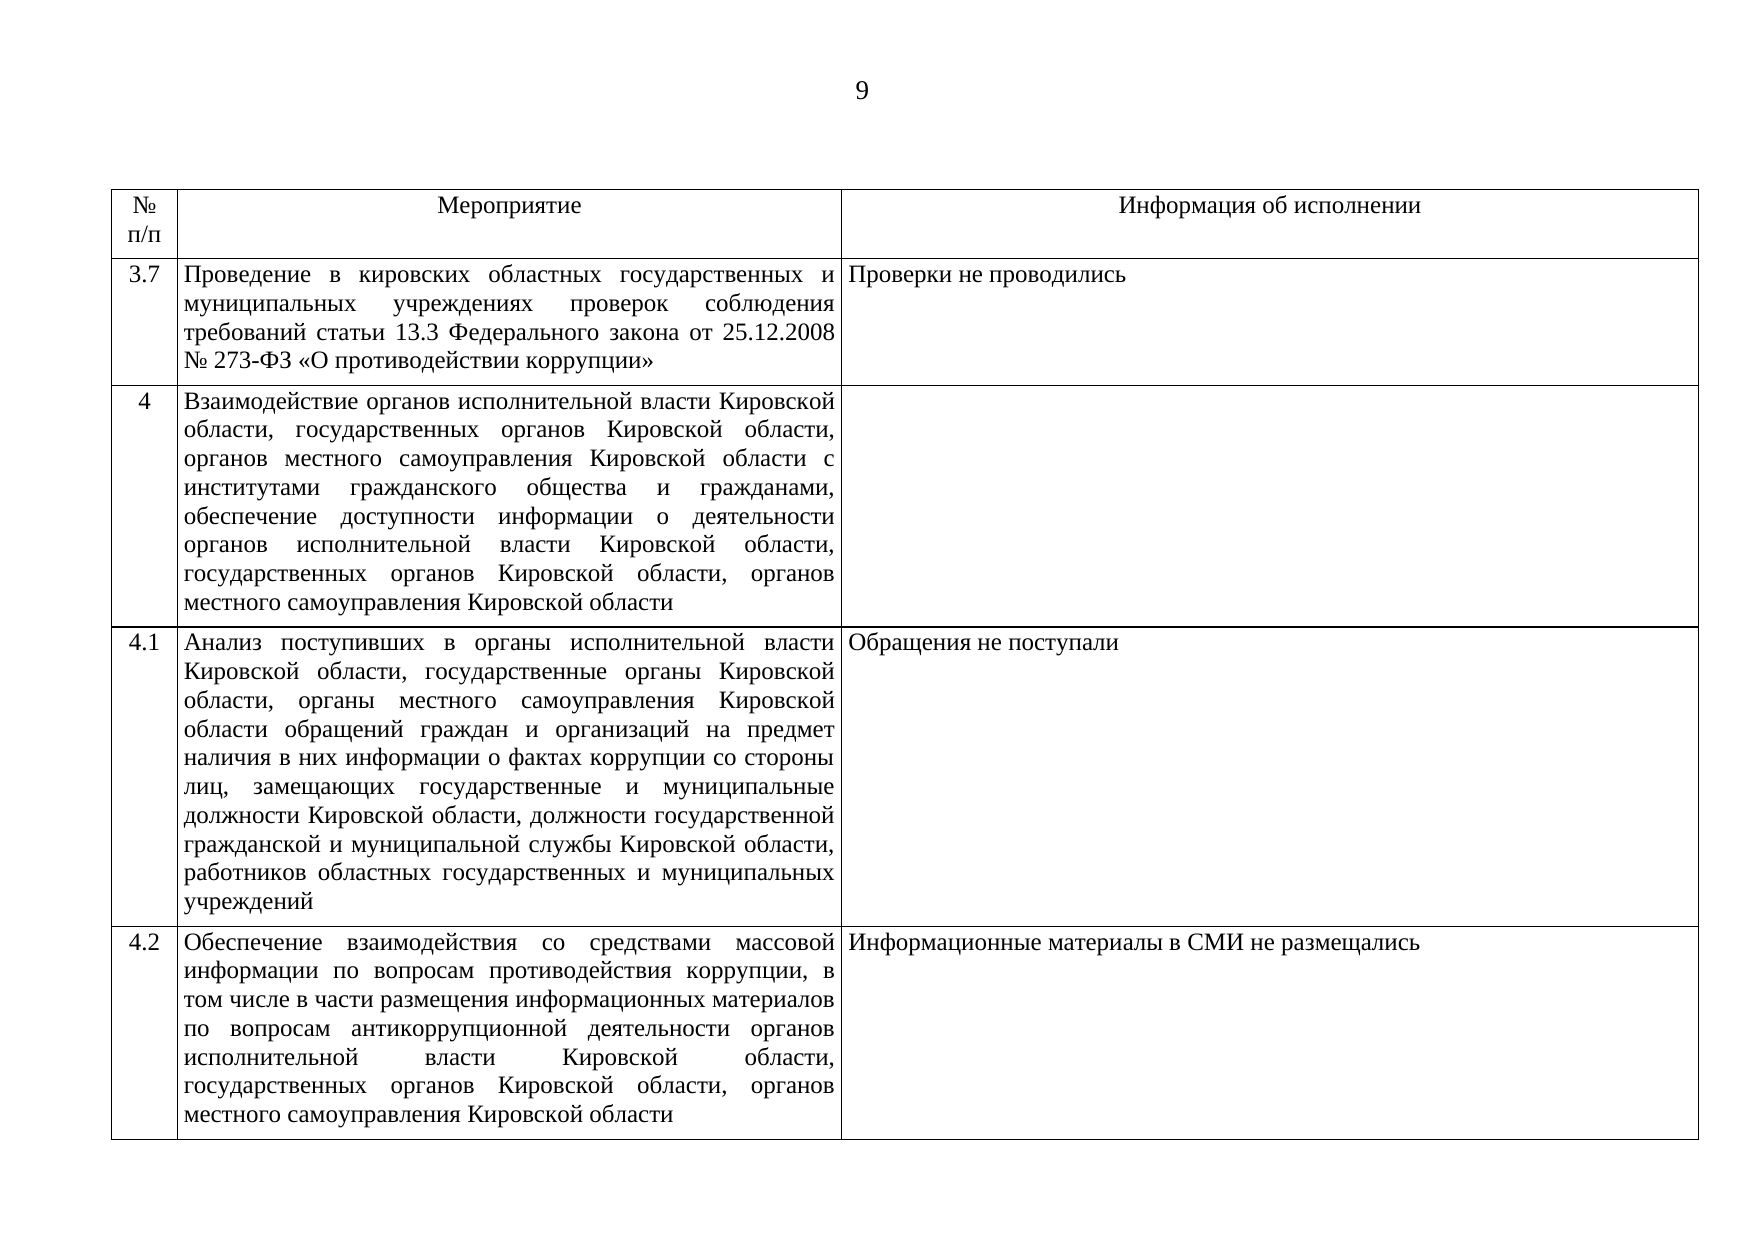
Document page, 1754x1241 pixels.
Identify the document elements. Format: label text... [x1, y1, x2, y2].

table_cell [842, 386, 1698, 626]
table_cell 4.1 [112, 628, 177, 926]
table_cell Проведение в кировских областных государственных и муниципальных учреждениях проверок соблюдения требований статьи 13.3 Федерального закона от 25.12.2008 № 273-ФЗ «О противодействии коррупции» [178, 259, 841, 385]
table_header Информация об исполнении [842, 190, 1698, 258]
table_cell Анализ поступивших в органы исполнительной власти Кировской области, государственные органы Кировской области, органы местного самоуправления Кировской области обращений граждан и организаций на предмет наличия в них информации о фактах коррупции со стороны лиц, замещающих государственные и муниципальные должности Кировской области, должности государственной гражданской и муниципальной службы Кировской области, работников областных государственных и муниципальных учреждений [178, 628, 841, 926]
table_cell 3.7 [112, 259, 177, 385]
table_cell 4.2 [112, 927, 177, 1138]
table_header Мероприятие [178, 190, 841, 258]
table_header № п/п [112, 190, 177, 258]
table_cell Взаимодействие органов исполнительной власти Кировской области, государственных органов Кировской области, органов местного самоуправления Кировской области с институтами гражданского общества и гражданами, обеспечение доступности информации о деятельности органов исполнительной власти Кировской области, государственных органов Кировской области, органов местного самоуправления Кировской области [178, 386, 841, 626]
table_cell Информационные материалы в СМИ не размещались [842, 927, 1698, 1138]
table_cell Обеспечение взаимодействия со средствами массовой информации по вопросам противодействия коррупции, в том числе в части размещения информационных материалов по вопросам антикоррупционной деятельности органов исполнительной власти Кировской области, государственных органов Кировской области, органов местного самоуправления Кировской области [178, 927, 841, 1138]
table_cell Проверки не проводились [842, 259, 1698, 385]
table_cell Обращения не поступали [842, 628, 1698, 926]
table_cell 4 [112, 386, 177, 626]
